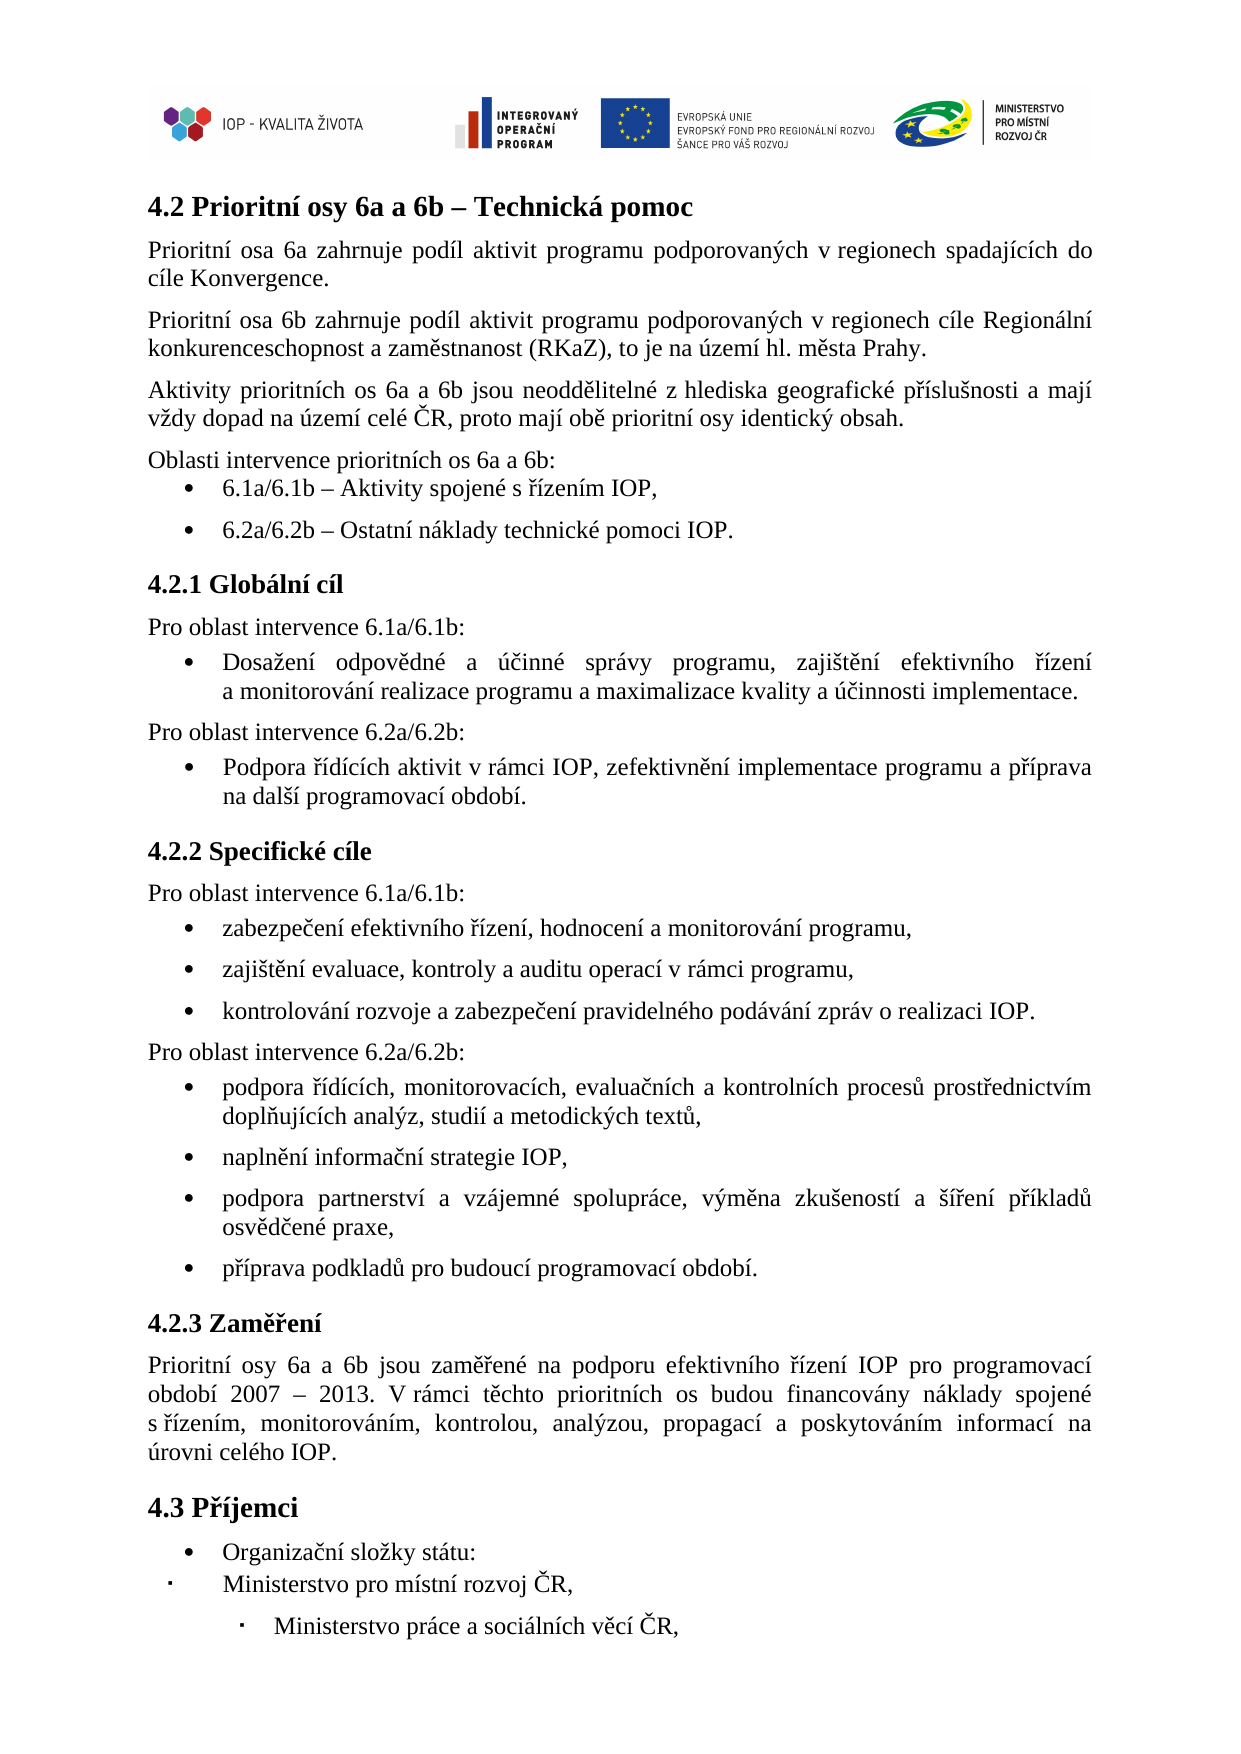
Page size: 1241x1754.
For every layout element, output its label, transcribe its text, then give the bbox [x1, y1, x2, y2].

list kontrolování rozvoje a zabezpečení pravidelného podávání zpráv o realizaci IOP. [185, 996, 1092, 1024]
list naplnění informační strategie IOP, [185, 1142, 1092, 1171]
list 6.2a/6.2b–OstatnínákladytechnicképomociIOP. [185, 515, 1092, 543]
text Prioritníosy6aa6bjsouzaměřenénapodporuefektivníhořízeníIOPproprogramovacíobdobí2007–2013.V rámcitěchtoprioritníchosbudoufinancoványnákladyspojenés řízením,monitorováním,kontrolou,analýzou,propagacíaposkytováníminformacínaúrovniceléhoIOP. [148, 1351, 1092, 1466]
list zajištění evaluace, kontroly a auditu operací v rámci programu, [185, 954, 1092, 983]
list zabezpečení efektivního řízení, hodnocení a monitorování programu, [185, 913, 1092, 942]
list podpora řídících, monitorovacích, evaluačních a kontrolních procesů prostřednictvím doplňujících analýz, studií a metodických textů, [185, 1072, 1092, 1129]
list Podpora řídících aktivit v rámci IOP, zefektivnění implementace programu a příprava na další programovací období. [185, 752, 1092, 809]
text Prioritníosa6bzahrnujepodílaktivitprogramupodporovanýchv regionechcíleRegionálníkonkurenceschopnostazaměstnanost(RKaZ),tojenaúzemíhl.městaPrahy. [148, 305, 1092, 362]
list MinisterstvopromístnírozvojČR, [148, 1569, 1092, 1598]
text Prioritníosa6azahrnujepodílaktivitprogramupodporovanýchv regionechspadajícíchdocíleKonvergence. [148, 235, 1092, 292]
list podpora partnerství a vzájemné spolupráce, výměna zkušeností a šíření příkladů osvědčené praxe, [185, 1183, 1092, 1241]
text Pro oblastintervence6.2a/6.2b: [148, 717, 1092, 746]
list Dosažení odpovědné a účinné správy programu, zajištění efektivního řízení a monitorování realizace programu a maximalizace kvality a účinnosti implementace. [185, 647, 1092, 704]
text Pro oblastintervence6.1a/6.1b: [148, 612, 1092, 641]
subtitle Globální cíl [148, 568, 1092, 599]
list 6.1a/6.1b–Aktivityspojenés řízenímIOP, [185, 473, 1092, 502]
list příprava podkladů pro budoucí programovací období. [185, 1253, 1092, 1282]
subtitle Příjemci [148, 1491, 1092, 1524]
text Pro oblastintervence6.2a/6.2b: [148, 1037, 1092, 1066]
text Oblastiintervenceprioritníchos6aa6b: [148, 445, 1092, 473]
text Aktivityprioritníchos6aa6bjsouneoddělitelnéz hlediskageograficképříslušnostiamajívždydopadnaúzemíceléČR,protomajíoběprioritníosyidentickýobsah. [148, 375, 1092, 432]
picture [147, 86, 1092, 159]
list MinisterstvopráceasociálníchvěcíČR, [236, 1611, 1092, 1639]
subtitle Specifické cíle [148, 834, 1092, 866]
subtitle Zaměření [148, 1307, 1092, 1338]
text Pro oblastintervence6.1a/6.1b: [148, 878, 1092, 907]
list Organizačnísložkystátu: [185, 1537, 1092, 1565]
subtitle Prioritní osy 6a a 6b – Technická pomoc [148, 189, 1092, 222]
